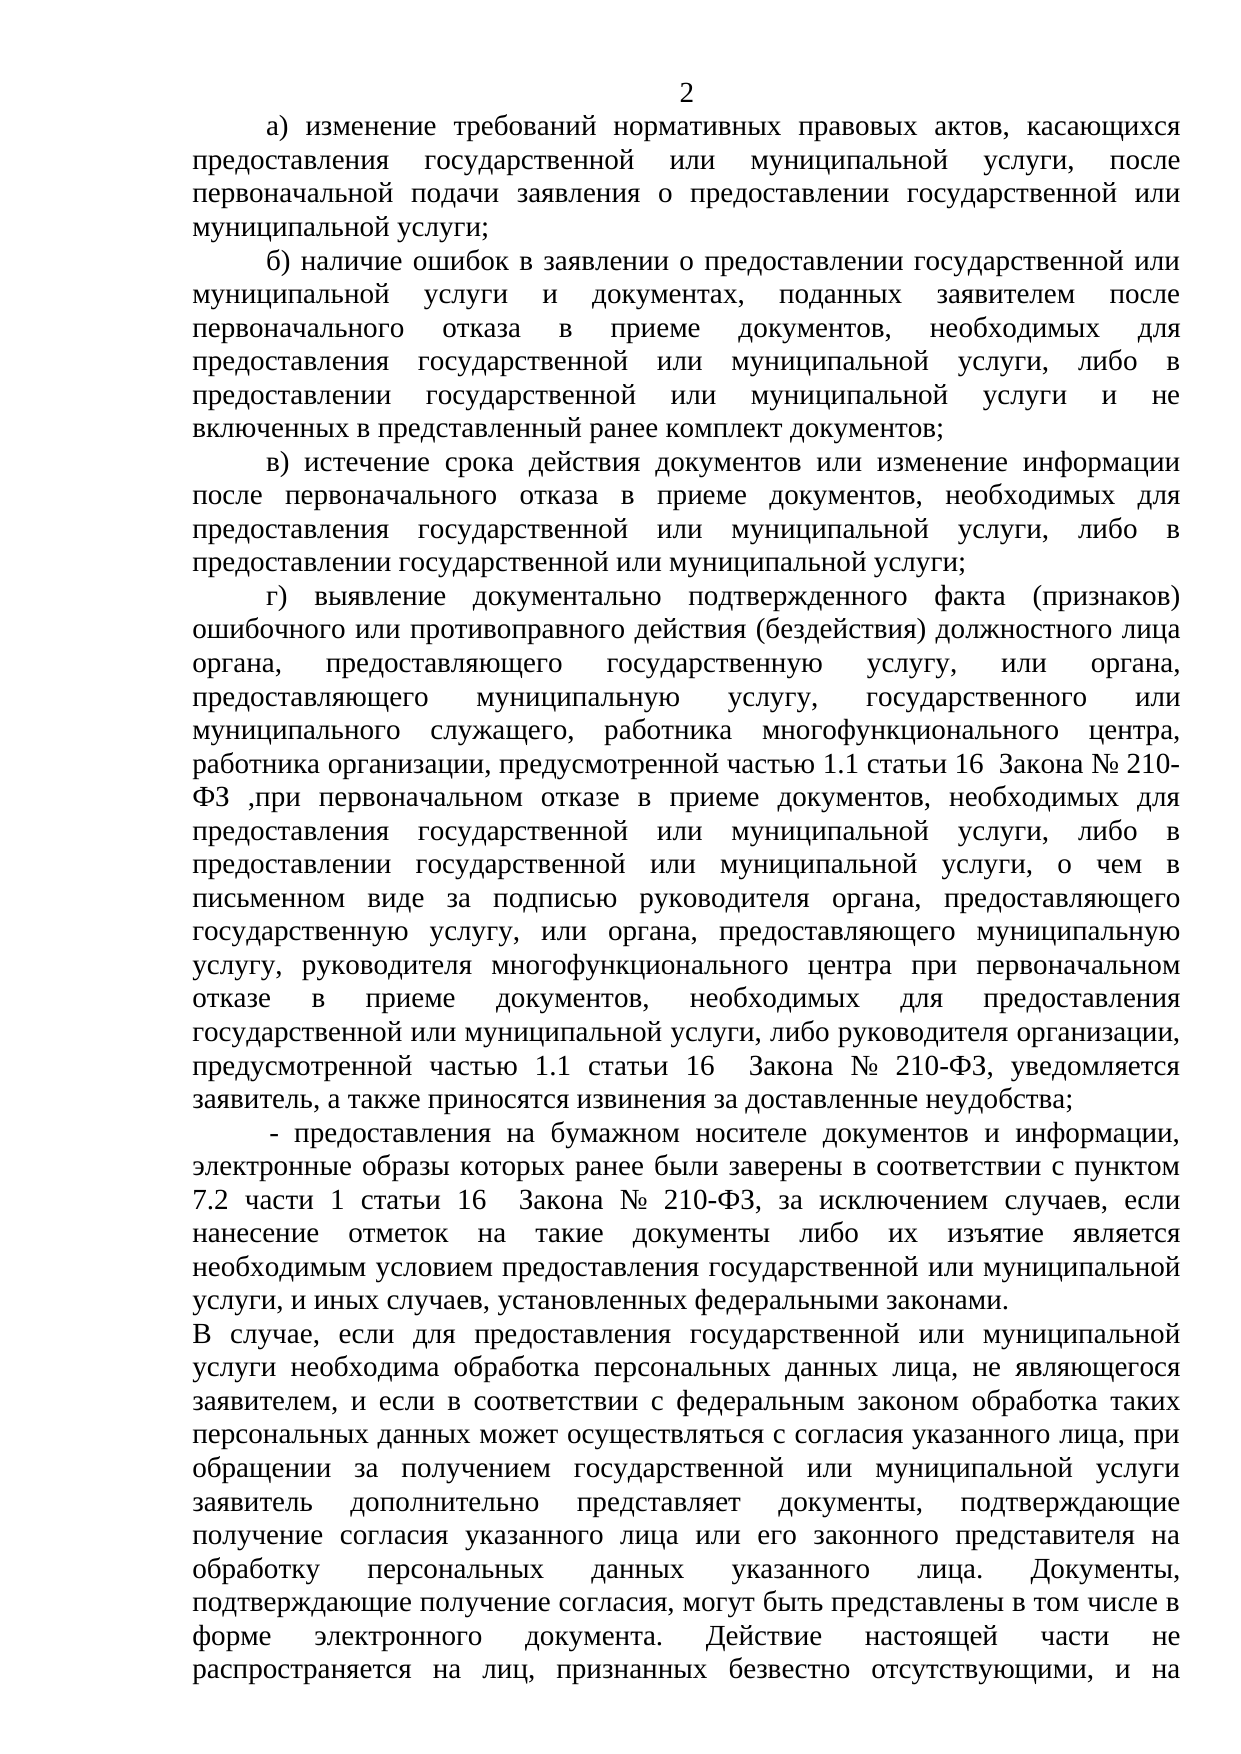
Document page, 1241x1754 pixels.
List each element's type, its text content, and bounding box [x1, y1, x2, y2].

text б) наличие ошибок в заявлении о предоставлении государственной или муниципальной услуги и документах, поданных заявителем после первоначального отказа в приеме документов, необходимых для предоставления государственной или муниципальной услуги, либо в предоставлении государственной или муниципальной услуги и не включенных в представленный ранее комплект документов; [192, 243, 1181, 444]
text а) изменение требований нормативных правовых актов, касающихся предоставления государственной или муниципальной услуги, после первоначальной подачи заявления о предоставлении государственной или муниципальной услуги; [192, 108, 1181, 243]
text г) выявление документально подтвержденного факта (признаков) ошибочного или противоправного действия (бездействия) должностного лица органа, предоставляющего государственную услугу, или органа, предоставляющего муниципальную услугу, государственного или муниципального служащего, работника многофункционального центра, работника организации, предусмотренной частью 1.1 статьи 16 Закона № 210-ФЗ ,при первоначальном отказе в приеме документов, необходимых для предоставления государственной или муниципальной услуги, либо в предоставлении государственной или муниципальной услуги, о чем в письменном виде за подписью руководителя органа, предоставляющего государственную услугу, или органа, предоставляющего муниципальную услугу, руководителя многофункционального центра при первоначальном отказе в приеме документов, необходимых для предоставления государственной или муниципальной услуги, либо руководителя организации, предусмотренной частью 1.1 статьи 16 Закона № 210-ФЗ, уведомляется заявитель, а также приносятся извинения за доставленные неудобства; [192, 578, 1181, 1115]
text - предоставления на бумажном носителе документов и информации, электронные образы которых ранее были заверены в соответствии с пунктом 7.2 части 1 статьи 16 Закона № 210-ФЗ, за исключением случаев, если нанесение отметок на такие документы либо их изъятие является необходимым условием предоставления государственной или муниципальной услуги, и иных случаев, установленных федеральными законами. [192, 1115, 1181, 1316]
text в) истечение срока действия документов или изменение информации после первоначального отказа в приеме документов, необходимых для предоставления государственной или муниципальной услуги, либо в предоставлении государственной или муниципальной услуги; [192, 444, 1181, 578]
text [192, 1316, 1181, 1685]
